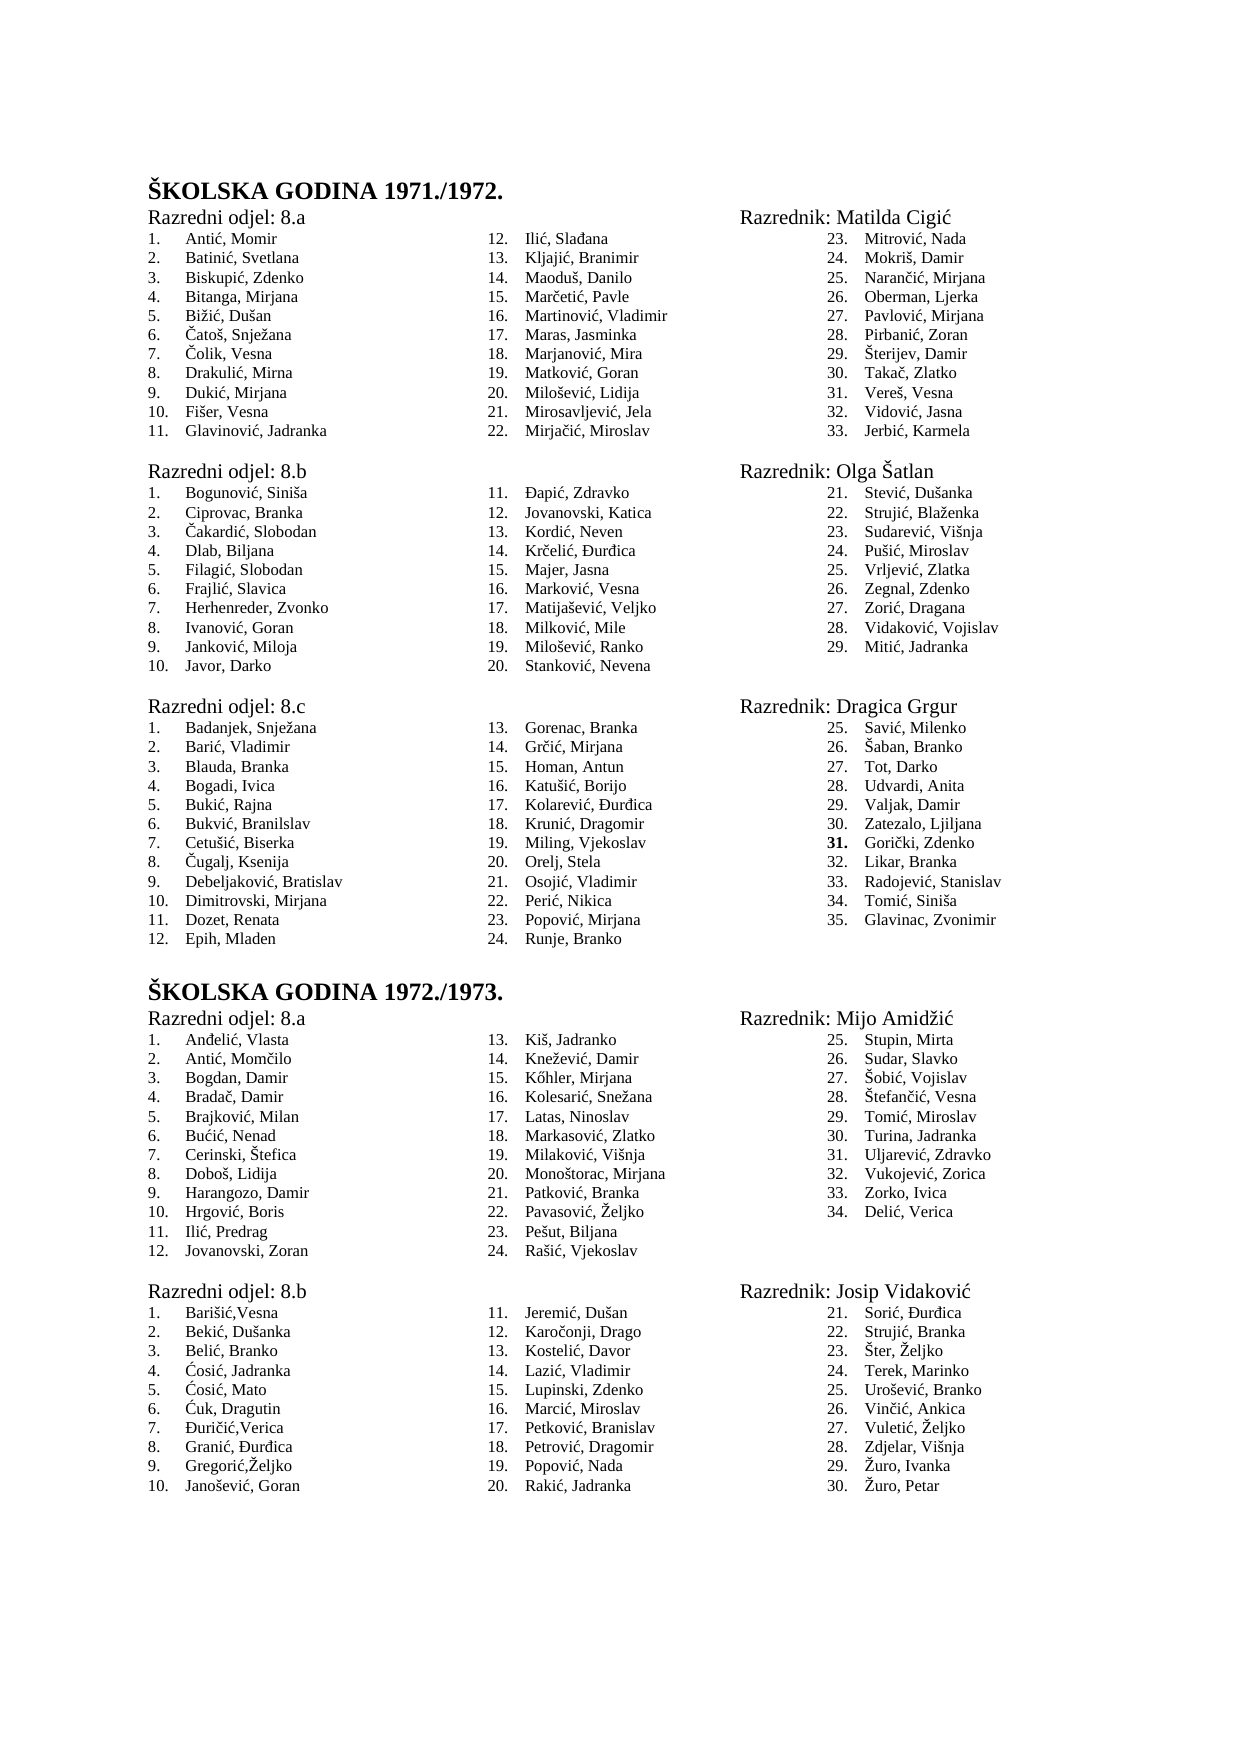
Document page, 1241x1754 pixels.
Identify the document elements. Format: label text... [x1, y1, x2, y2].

list Marčetić, Pavle [487, 287, 753, 306]
list Pavlović, Mirjana [827, 306, 1093, 325]
list Pešut, Biljana [487, 1221, 753, 1241]
list Čatoš, Snježana [148, 325, 413, 344]
list Glavinac, Zvonimir [827, 910, 1093, 929]
list Katušić, Borijo [487, 776, 753, 795]
list Kiš, Jadranko [487, 1030, 753, 1049]
list Bradač, Damir [148, 1087, 413, 1106]
list Javor, Darko [148, 656, 413, 675]
list Rašić, Vjekoslav [487, 1241, 753, 1260]
list Šobić, Vojislav [827, 1068, 1093, 1087]
list Tot, Darko [827, 756, 1093, 776]
list Ilić, Slađana [487, 229, 753, 248]
list Perić, Nikica [487, 891, 753, 910]
list Ilić, Predrag [148, 1221, 413, 1241]
list Miling, Vjekoslav [487, 833, 753, 852]
list Kostelić, Davor [487, 1341, 753, 1360]
list Herhenreder, Zvonko [148, 598, 413, 617]
list Barišić,Vesna [148, 1303, 413, 1322]
list Marcić, Miroslav [487, 1399, 753, 1418]
list Jovanovski, Zoran [148, 1241, 413, 1260]
list Bekić, Dušanka [148, 1322, 413, 1341]
list Udvardi, Anita [827, 776, 1093, 795]
list Milošević, Lidija [487, 382, 753, 402]
list Antić, Momir [148, 229, 413, 248]
list Mirjačić, Miroslav [487, 421, 753, 440]
list Brajković, Milan [148, 1106, 413, 1126]
list Marjanović, Mira [487, 344, 753, 363]
list Narančić, Mirjana [827, 267, 1093, 287]
list Filagić, Slobodan [148, 560, 413, 579]
list Šter, Željko [827, 1341, 1093, 1360]
list Terek, Marinko [827, 1360, 1093, 1379]
list Bižić, Dušan [148, 306, 413, 325]
list Hrgović, Boris [148, 1202, 413, 1221]
list Dozet, Renata [148, 910, 413, 929]
list Maoduš, Danilo [487, 267, 753, 287]
list Anđelić, Vlasta [148, 1030, 413, 1049]
list Markasović, Zlatko [487, 1126, 753, 1145]
list Turina, Jadranka [827, 1126, 1093, 1145]
text Razredni odjel: 8.a Razrednik: Mijo Amidžić [148, 1006, 1093, 1030]
text Razredni odjel: 8.b Razrednik: Josip Vidaković [148, 1279, 1093, 1303]
list Savić, Milenko [827, 718, 1093, 737]
list Mirosavljević, Jela [487, 402, 753, 421]
list Žuro, Petar [827, 1475, 1093, 1494]
list Takač, Zlatko [827, 363, 1093, 382]
list Runje, Branko [487, 929, 753, 948]
list Glavinović, Jadranka [148, 421, 413, 440]
list Gorenac, Branka [487, 718, 753, 737]
list Vrljević, Zlatka [827, 560, 1093, 579]
list Jerbić, Karmela [827, 421, 1093, 440]
list Frajlić, Slavica [148, 579, 413, 598]
list Žuro, Ivanka [827, 1456, 1093, 1475]
list Stupin, Mirta [827, 1030, 1093, 1049]
list Vidaković, Vojislav [827, 617, 1093, 637]
list Đuričić,Verica [148, 1418, 413, 1437]
list Valjak, Damir [827, 795, 1093, 814]
list Tomić, Siniša [827, 891, 1093, 910]
list Štefančić, Vesna [827, 1087, 1093, 1106]
list Bogadi, Ivica [148, 776, 413, 795]
list Urošević, Branko [827, 1379, 1093, 1399]
list Zorić, Dragana [827, 598, 1093, 617]
list Vidović, Jasna [827, 402, 1093, 421]
list Popović, Mirjana [487, 910, 753, 929]
list Patković, Branka [487, 1183, 753, 1202]
list Knežević, Damir [487, 1049, 753, 1068]
list Jovanovski, Katica [487, 502, 753, 522]
list Ivanović, Goran [148, 617, 413, 637]
list Vereš, Vesna [827, 382, 1093, 402]
list Pavasović, Željko [487, 1202, 753, 1221]
list Majer, Jasna [487, 560, 753, 579]
list Antić, Momčilo [148, 1049, 413, 1068]
list Krunić, Dragomir [487, 814, 753, 833]
list Dlab, Biljana [148, 541, 413, 560]
list Petković, Branislav [487, 1418, 753, 1437]
list Popović, Nada [487, 1456, 753, 1475]
list Cetušić, Biserka [148, 833, 413, 852]
list Strujić, Blaženka [827, 502, 1093, 522]
list Biskupić, Zdenko [148, 267, 413, 287]
list Debeljaković, Bratislav [148, 871, 413, 891]
list Milković, Mile [487, 617, 753, 637]
list Bukić, Rajna [148, 795, 413, 814]
text ŠKOLSKA GODINA 1972./1973. [148, 977, 1093, 1006]
list Strujić, Branka [827, 1322, 1093, 1341]
list Mitić, Jadranka [827, 637, 1093, 656]
list Ćosić, Jadranka [148, 1360, 413, 1379]
list Jeremić, Dušan [487, 1303, 753, 1322]
list Osojić, Vladimir [487, 871, 753, 891]
list Blauda, Branka [148, 756, 413, 776]
list Šaban, Branko [827, 737, 1093, 756]
list Sudarević, Višnja [827, 522, 1093, 541]
list Delić, Verica [827, 1202, 1093, 1221]
list Uljarević, Zdravko [827, 1145, 1093, 1164]
list Kolesarić, Snežana [487, 1087, 753, 1106]
list Stević, Dušanka [827, 483, 1093, 502]
list Tomić, Miroslav [827, 1106, 1093, 1126]
list Dimitrovski, Mirjana [148, 891, 413, 910]
list Bućić, Nenad [148, 1126, 413, 1145]
list Bogunović, Siniša [148, 483, 413, 502]
list Janošević, Goran [148, 1475, 413, 1494]
list Oberman, Ljerka [827, 287, 1093, 306]
list Bitanga, Mirjana [148, 287, 413, 306]
list Mokriš, Damir [827, 248, 1093, 267]
list Ciprovac, Branka [148, 502, 413, 522]
list Zegnal, Zdenko [827, 579, 1093, 598]
list Radojević, Stanislav [827, 871, 1093, 891]
list Vuletić, Željko [827, 1418, 1093, 1437]
list Pirbanić, Zoran [827, 325, 1093, 344]
list Matković, Goran [487, 363, 753, 382]
list Krčelić, Đurđica [487, 541, 753, 560]
text Razredni odjel: 8.a Razrednik: Matilda Cigić [148, 205, 1093, 229]
list Ćosić, Mato [148, 1379, 413, 1399]
list Gorički, Zdenko [827, 833, 1093, 852]
list Petrović, Dragomir [487, 1437, 753, 1456]
list Zdjelar, Višnja [827, 1437, 1093, 1456]
list Marković, Vesna [487, 579, 753, 598]
list Kordić, Neven [487, 522, 753, 541]
list Epih, Mladen [148, 929, 413, 948]
list Karočonji, Drago [487, 1322, 753, 1341]
list Maras, Jasminka [487, 325, 753, 344]
list Lazić, Vladimir [487, 1360, 753, 1379]
list Bukvić, Branilslav [148, 814, 413, 833]
list Kolarević, Đurđica [487, 795, 753, 814]
list Grčić, Mirjana [487, 737, 753, 756]
list Bogdan, Damir [148, 1068, 413, 1087]
list Čugalj, Ksenija [148, 852, 413, 871]
list Šterijev, Damir [827, 344, 1093, 363]
list Drakulić, Mirna [148, 363, 413, 382]
list Đapić, Zdravko [487, 483, 753, 502]
list Monoštorac, Mirjana [487, 1164, 753, 1183]
list Milaković, Višnja [487, 1145, 753, 1164]
list Gregorić,Željko [148, 1456, 413, 1475]
list Janković, Miloja [148, 637, 413, 656]
list Belić, Branko [148, 1341, 413, 1360]
list Stanković, Nevena [487, 656, 753, 675]
list Milošević, Ranko [487, 637, 753, 656]
list Homan, Antun [487, 756, 753, 776]
list Mitrović, Nada [827, 229, 1093, 248]
list Kőhler, Mirjana [487, 1068, 753, 1087]
list Dukić, Mirjana [148, 382, 413, 402]
list Harangozo, Damir [148, 1183, 413, 1202]
list Badanjek, Snježana [148, 718, 413, 737]
list Vukojević, Zorica [827, 1164, 1093, 1183]
list Čakardić, Slobodan [148, 522, 413, 541]
list Zatezalo, Ljiljana [827, 814, 1093, 833]
list Granić, Đurđica [148, 1437, 413, 1456]
list Čolik, Vesna [148, 344, 413, 363]
list Vinčić, Ankica [827, 1399, 1093, 1418]
list Lupinski, Zdenko [487, 1379, 753, 1399]
list Likar, Branka [827, 852, 1093, 871]
list Sudar, Slavko [827, 1049, 1093, 1068]
list Latas, Ninoslav [487, 1106, 753, 1126]
text Razredni odjel: 8.c Razrednik: Dragica Grgur [148, 694, 1093, 718]
list Cerinski, Štefica [148, 1145, 413, 1164]
list Matijašević, Veljko [487, 598, 753, 617]
text Razredni odjel: 8.b Razrednik: Olga Šatlan [148, 459, 1093, 483]
list Pušić, Miroslav [827, 541, 1093, 560]
list Rakić, Jadranka [487, 1475, 753, 1494]
list Doboš, Lidija [148, 1164, 413, 1183]
list Sorić, Đurđica [827, 1303, 1093, 1322]
list Kljajić, Branimir [487, 248, 753, 267]
text ŠKOLSKA GODINA 1971./1972. [148, 176, 1093, 205]
list Ćuk, Dragutin [148, 1399, 413, 1418]
list Martinović, Vladimir [487, 306, 753, 325]
list Batinić, Svetlana [148, 248, 413, 267]
list Fišer, Vesna [148, 402, 413, 421]
list Orelj, Stela [487, 852, 753, 871]
list Zorko, Ivica [827, 1183, 1093, 1202]
list Barić, Vladimir [148, 737, 413, 756]
